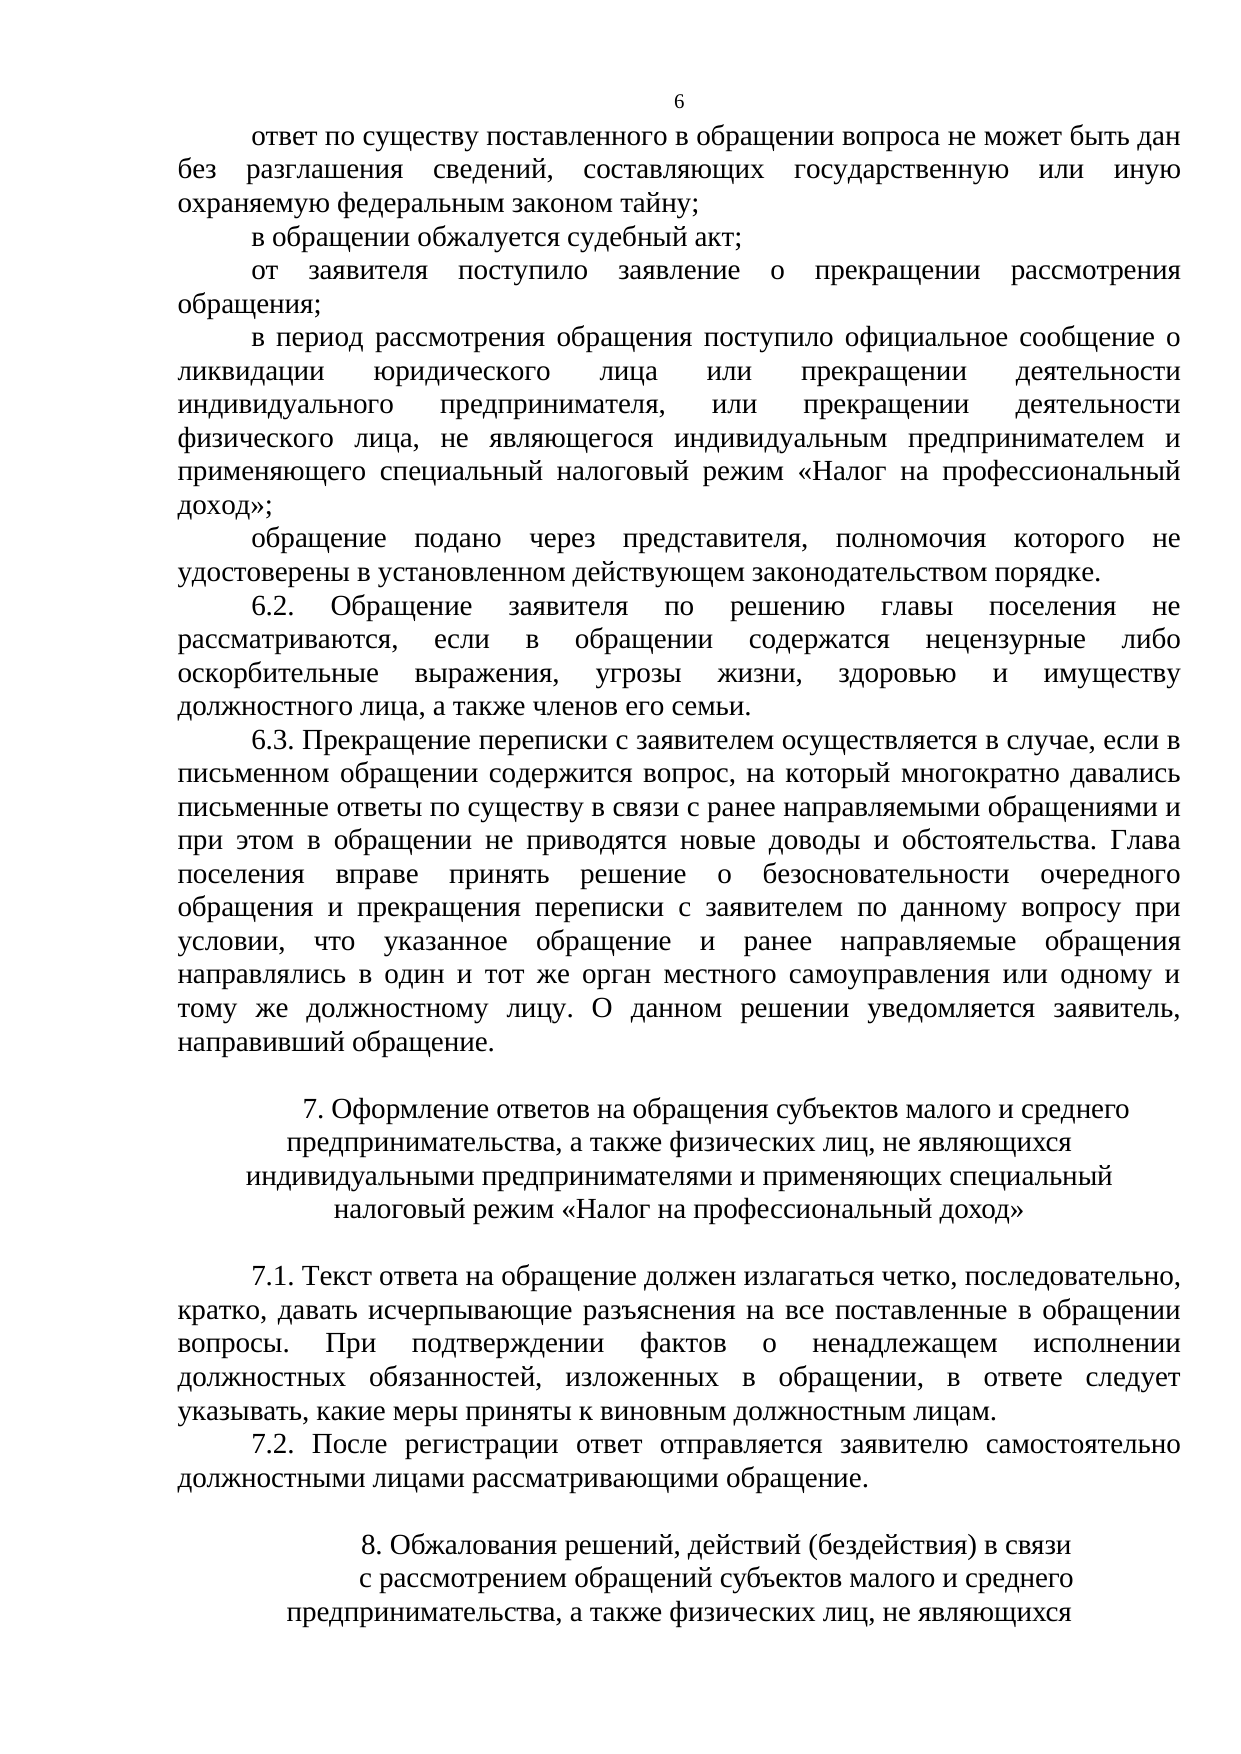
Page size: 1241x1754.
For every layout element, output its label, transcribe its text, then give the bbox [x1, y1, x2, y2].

text 6.2. Обращение заявителя по решению главы поселения не рассматриваются, если в обращении содержатся нецензурные либо оскорбительные выражения, угрозы жизни, здоровью и имуществу должностного лица, а также членов его семьи. [177, 588, 1181, 722]
text в обращении обжалуется судебный акт; [177, 219, 1181, 252]
text 7.2. После регистрации ответ отправляется заявителю самостоятельно должностными лицами рассматривающими обращение. [177, 1426, 1181, 1493]
text ответ по существу поставленного в обращении вопроса не может быть дан без разглашения сведений, составляющих государственную или иную охраняемую федеральным законом тайну; [177, 118, 1181, 219]
text 6.3. Прекращение переписки с заявителем осуществляется в случае, если в письменном обращении содержится вопрос, на который многократно давались письменные ответы по существу в связи с ранее направляемыми обращениями и при этом в обращении не приводятся новые доводы и обстоятельства. Глава поселения вправе принять решение о безосновательности очередного обращения и прекращения переписки с заявителем по данному вопросу при условии, что указанное обращение и ранее направляемые обращения направлялись в один и тот же орган местного самоуправления или одному и тому же должностному лицу. О данном решении уведомляется заявитель, направивший обращение. [177, 722, 1181, 1057]
text 7. Оформление ответов на обращения субъектов малого и среднего предпринимательства, а также физических лиц, не являющихся индивидуальными предпринимателями и применяющих специальный налоговый режим «Налог на профессиональный доход» [177, 1091, 1181, 1225]
text от заявителя поступило заявление о прекращении рассмотрения обращения; [177, 252, 1181, 319]
text обращение подано через представителя, полномочия которого не удостоверены в установленном действующем законодательством порядке. [177, 521, 1181, 588]
text в период рассмотрения обращения поступило официальное сообщение о ликвидации юридического лица или прекращении деятельности индивидуального предпринимателя, или прекращении деятельности физического лица, не являющегося индивидуальным предпринимателем и применяющего специальный налоговый режим «Налог на профессиональный доход»; [177, 319, 1181, 521]
text 7.1. Текст ответа на обращение должен излагаться четко, последовательно, кратко, давать исчерпывающие разъяснения на все поставленные в обращении вопросы. При подтверждении фактов о ненадлежащем исполнении должностных обязанностей, изложенных в обращении, в ответе следует указывать, какие меры приняты к виновным должностным лицам. [177, 1258, 1181, 1426]
text 8. Обжалования решений, действий (бездействия) в связи [177, 1527, 1181, 1560]
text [177, 1560, 1181, 1627]
